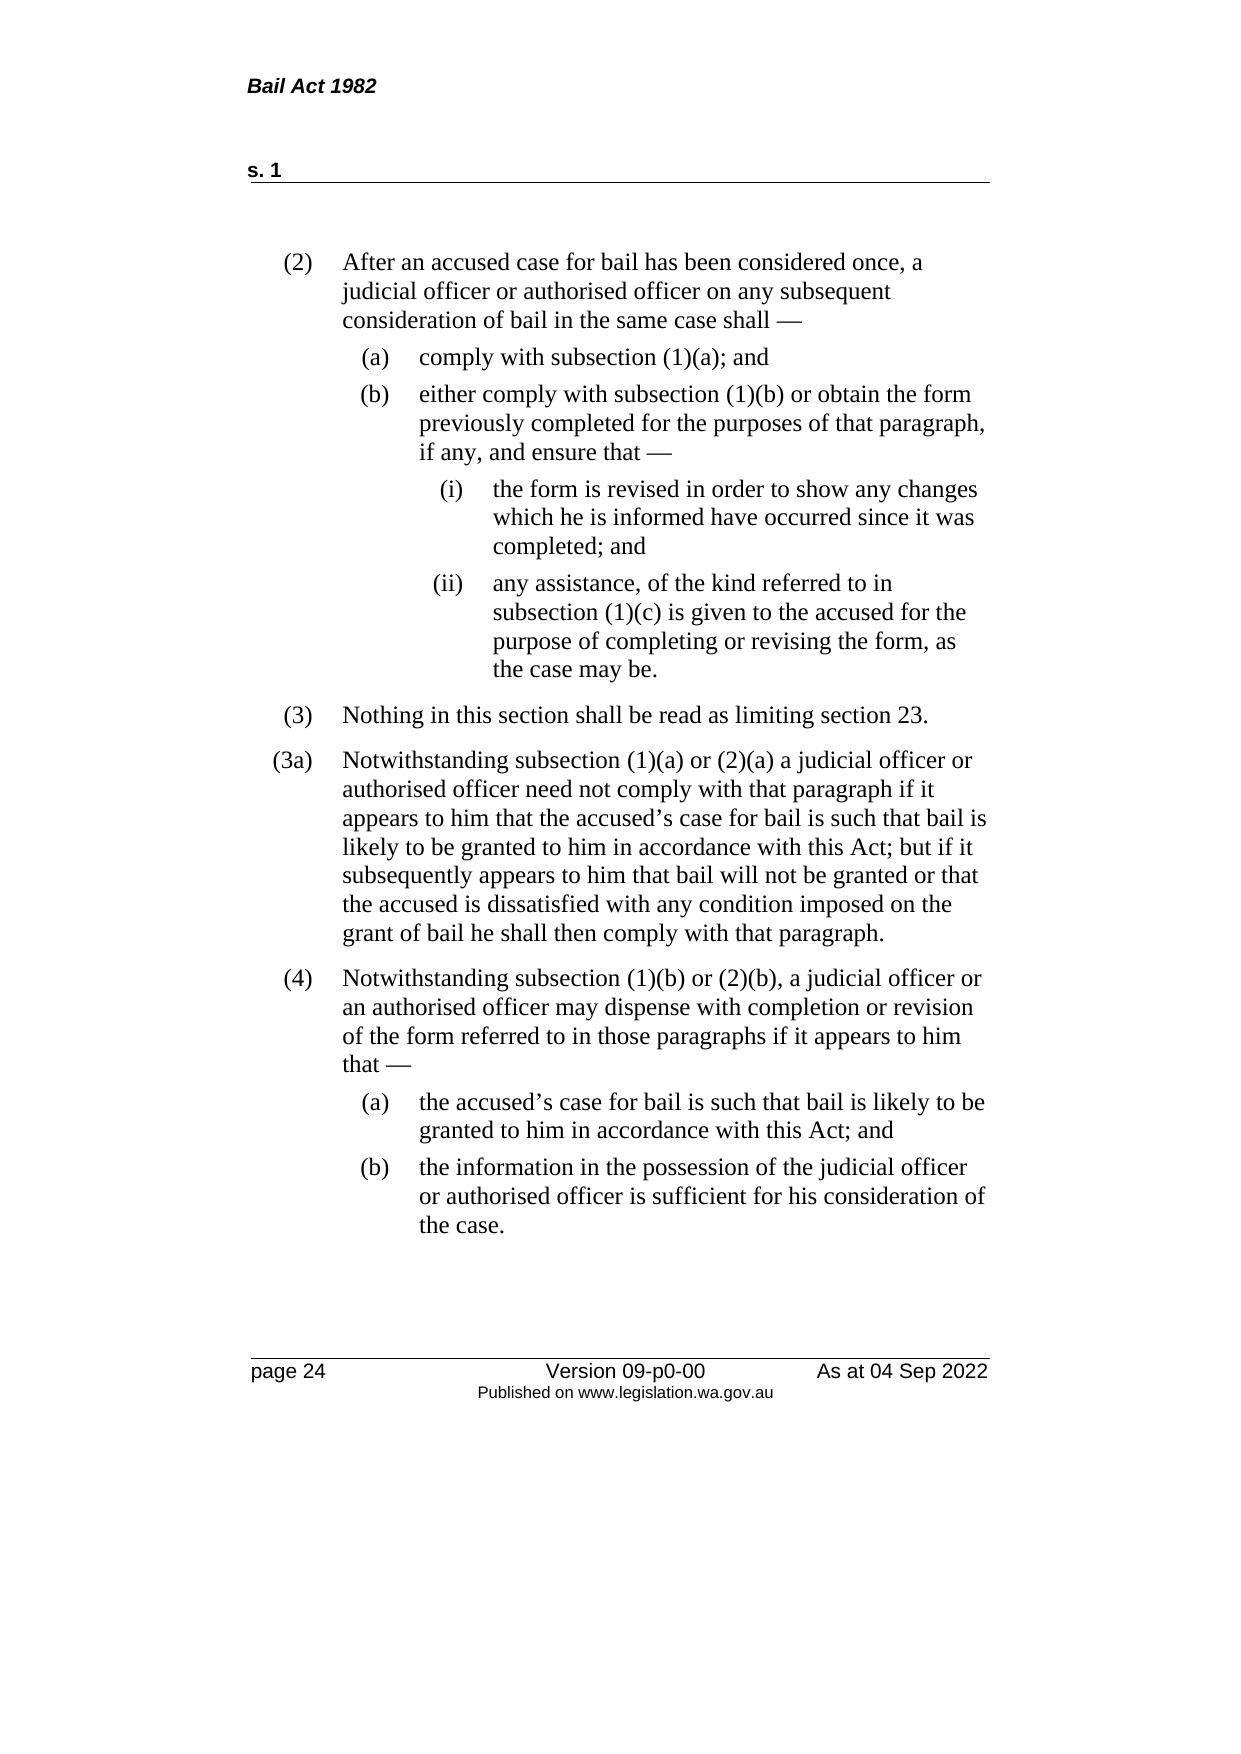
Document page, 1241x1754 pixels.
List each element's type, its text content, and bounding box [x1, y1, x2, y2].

text (3) Nothing in this section shall be read as limiting section 23. [251, 700, 990, 729]
text (a) the accused’s case for bail is such that bail is likely to be granted to him in accordance with this Act; and [251, 1087, 990, 1144]
text (2) After an accused case for bail has been considered once, a judicial officer or authorised officer on any subsequent consideration of bail in the same case shall — [251, 247, 990, 334]
text (a) comply with subsection (1)(a); and [251, 342, 990, 371]
text (b) either comply with subsection (1)(b) or obtain the form previously completed for the purposes of that paragraph, if any, and ensure that — [251, 379, 990, 465]
text (i) the form is revised in order to show any changes which he is informed have occurred since it was completed; and [251, 474, 990, 560]
text (b) the information in the possession of the judicial officer or authorised officer is sufficient for his consideration of the case. [251, 1152, 990, 1239]
text (3a) Notwithstanding subsection (1)(a) or (2)(a) a judicial officer or authorised officer need not comply with that paragraph if it appears to him that the accused’s case for bail is such that bail is likely to be granted to him in accordance with this Act; but if it subsequently appears to him that bail will not be granted or that the accused is dissatisfied with any condition imposed on the grant of bail he shall then comply with that paragraph. [251, 745, 990, 947]
text (ii) any assistance, of the kind referred to in subsection (1)(c) is given to the accused for the purpose of completing or revising the form, as the case may be. [251, 568, 990, 683]
text (4) Notwithstanding subsection (1)(b) or (2)(b), a judicial officer or an authorised officer may dispense with completion or revision of the form referred to in those paragraphs if it appears to him that — [251, 963, 990, 1078]
